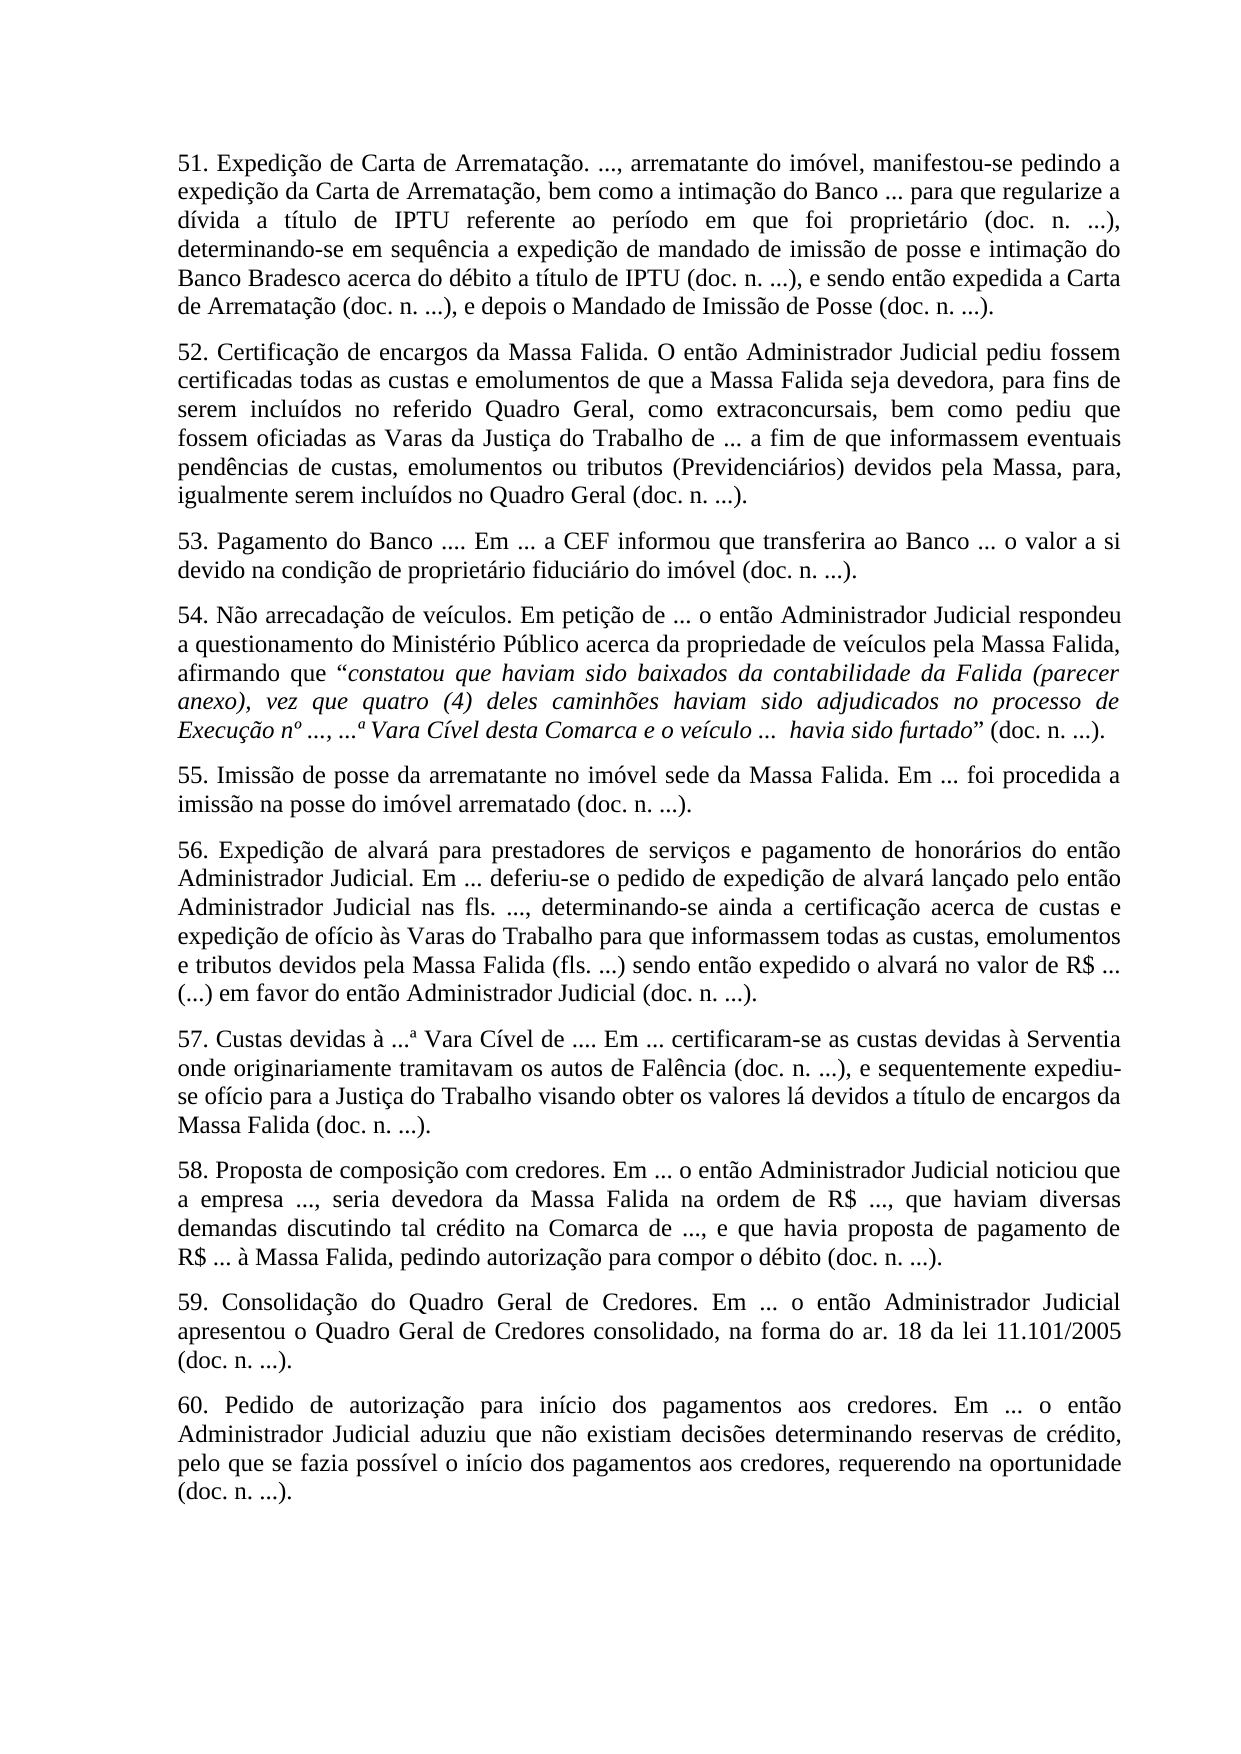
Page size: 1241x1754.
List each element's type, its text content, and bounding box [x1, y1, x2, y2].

text 60. Pedido de autorização para início dos pagamentos aos credores. Em ... o então Administrador Judicial aduziu que não existiam decisões determinando reservas de crédito, pelo que se fazia possível o início dos pagamentos aos credores, requerendo na oportunidade (doc. n. ...). [177, 1390, 1122, 1505]
text 54. Não arrecadação de veículos. Em petição de ... o então Administrador Judicial respondeu a questionamento do Ministério Público acerca da propriedade de veículos pela Massa Falida, afirmando que “constatou que haviam sido baixados da contabilidade da Falida (parecer anexo), vez que quatro (4) deles caminhões haviam sido adjudicados no processo de Execução nº ..., ...ª Vara Cível desta Comarca e o veículo ... havia sido furtado” (doc. n. ...). [177, 600, 1122, 744]
text 51. Expedição de Carta de Arrematação. ..., arrematante do imóvel, manifestou-se pedindo a expedição da Carta de Arrematação, bem como a intimação do Banco ... para que regularize a dívida a título de IPTU referente ao período em que foi proprietário (doc. n. ...), determinando-se em sequência a expedição de mandado de imissão de posse e intimação do Banco Bradesco acerca do débito a título de IPTU (doc. n. ...), e sendo então expedida a Carta de Arrematação (doc. n. ...), e depois o Mandado de Imissão de Posse (doc. n. ...). [177, 148, 1122, 320]
text 56. Expedição de alvará para prestadores de serviços e pagamento de honorários do então Administrador Judicial. Em ... deferiu-se o pedido de expedição de alvará lançado pelo então Administrador Judicial nas fls. ..., determinando-se ainda a certificação acerca de custas e expedição de ofício às Varas do Trabalho para que informassem todas as custas, emolumentos e tributos devidos pela Massa Falida (fls. ...) sendo então expedido o alvará no valor de R$ ... (...) em favor do então Administrador Judicial (doc. n. ...). [177, 835, 1122, 1007]
text 55. Imissão de posse da arrematante no imóvel sede da Massa Falida. Em ... foi procedida a imissão na posse do imóvel arrematado (doc. n. ...). [177, 761, 1122, 818]
text 52. Certificação de encargos da Massa Falida. O então Administrador Judicial pediu fossem certificadas todas as custas e emolumentos de que a Massa Falida seja devedora, para fins de serem incluídos no referido Quadro Geral, como extraconcursais, bem como pediu que fossem oficiadas as Varas da Justiça do Trabalho de ... a fim de que informassem eventuais pendências de custas, emolumentos ou tributos (Previdenciários) devidos pela Massa, para, igualmente serem incluídos no Quadro Geral (doc. n. ...). [177, 337, 1122, 509]
text 58. Proposta de composição com credores. Em ... o então Administrador Judicial noticiou que a empresa ..., seria devedora da Massa Falida na ordem de R$ ..., que haviam diversas demandas discutindo tal crédito na Comarca de ..., e que havia proposta de pagamento de R$ ... à Massa Falida, pedindo autorização para compor o débito (doc. n. ...). [177, 1156, 1122, 1271]
text 57. Custas devidas à ...ª Vara Cível de .... Em ... certificaram-se as custas devidas à Serventia onde originariamente tramitavam os autos de Falência (doc. n. ...), e sequentemente expediu-se ofício para a Justiça do Trabalho visando obter os valores lá devidos a título de encargos da Massa Falida (doc. n. ...). [177, 1024, 1122, 1139]
text 59. Consolidação do Quadro Geral de Credores. Em ... o então Administrador Judicial apresentou o Quadro Geral de Credores consolidado, na forma do ar. 18 da lei 11.101/2005 (doc. n. ...). [177, 1287, 1122, 1373]
text 53. Pagamento do Banco .... Em ... a CEF informou que transferira ao Banco ... o valor a si devido na condição de proprietário fiduciário do imóvel (doc. n. ...). [177, 526, 1122, 583]
